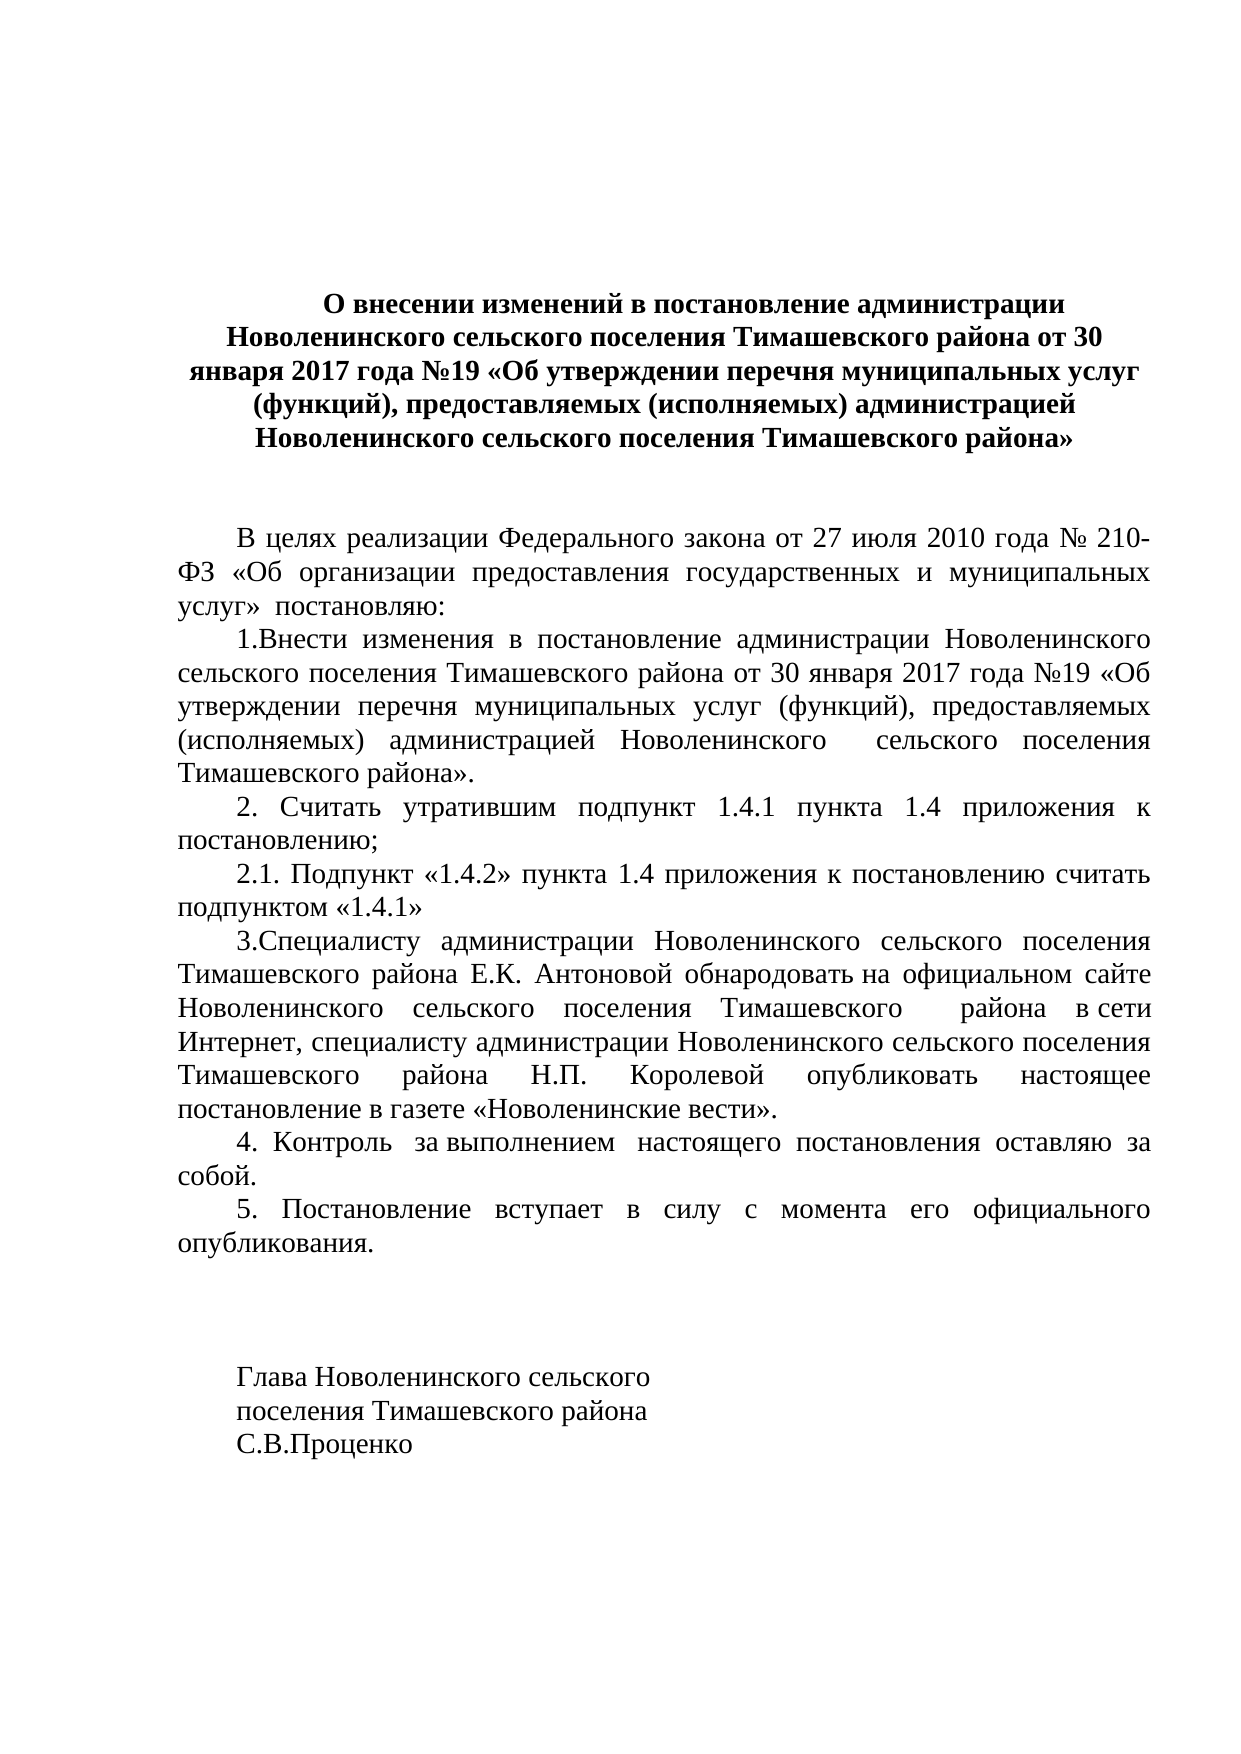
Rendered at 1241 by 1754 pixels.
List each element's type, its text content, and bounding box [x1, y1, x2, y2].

text С.В.Проценко [177, 1426, 1152, 1460]
text Глава Новоленинского сельского [177, 1359, 1152, 1393]
text В целях реализации Федерального закона от 27 июля 2010 года № 210-ФЗ «Об организации предоставления государственных и муниципальных услуг» постановляю: [177, 521, 1152, 621]
text 3.Специалисту администрации Новоленинского сельского поселения Тимашевского района Е.К. Антоновой обнародовать на официальном сайте Новоленинского сельского поселения Тимашевского района в сети Интернет, специалисту администрации Новоленинского сельского поселения Тимашевского района Н.П. Королевой опубликовать настоящее постановление в газете «Новоленинские вести». [177, 923, 1152, 1124]
text поселения Тимашевского района [177, 1393, 1152, 1426]
text О внесении изменений в постановление администрации Новоленинского сельского поселения Тимашевского района от 30 января 2017 года №19 «Об утверждении перечня муниципальных услуг (функций), предоставляемых (исполняемых) администрацией Новоленинского сельского поселения Тимашевского района» [177, 286, 1152, 453]
text 1.Внести изменения в постановление администрации Новоленинского сельского поселения Тимашевского района от 30 января 2017 года №19 «Об утверждении перечня муниципальных услуг (функций), предоставляемых (исполняемых) администрацией Новоленинского сельского поселения Тимашевского района». [177, 621, 1152, 789]
text 5. Постановление вступает в силу с момента его официального опубликования. [177, 1191, 1152, 1258]
text 2. Считать утратившим подпункт 1.4.1 пункта 1.4 приложения к постановлению; [177, 789, 1152, 856]
text 4. Контроль за выполнением настоящего постановления оставляю за собой. [177, 1124, 1152, 1191]
text 2.1. Подпункт «1.4.2» пункта 1.4 приложения к постановлению считать подпунктом «1.4.1» [177, 856, 1152, 923]
